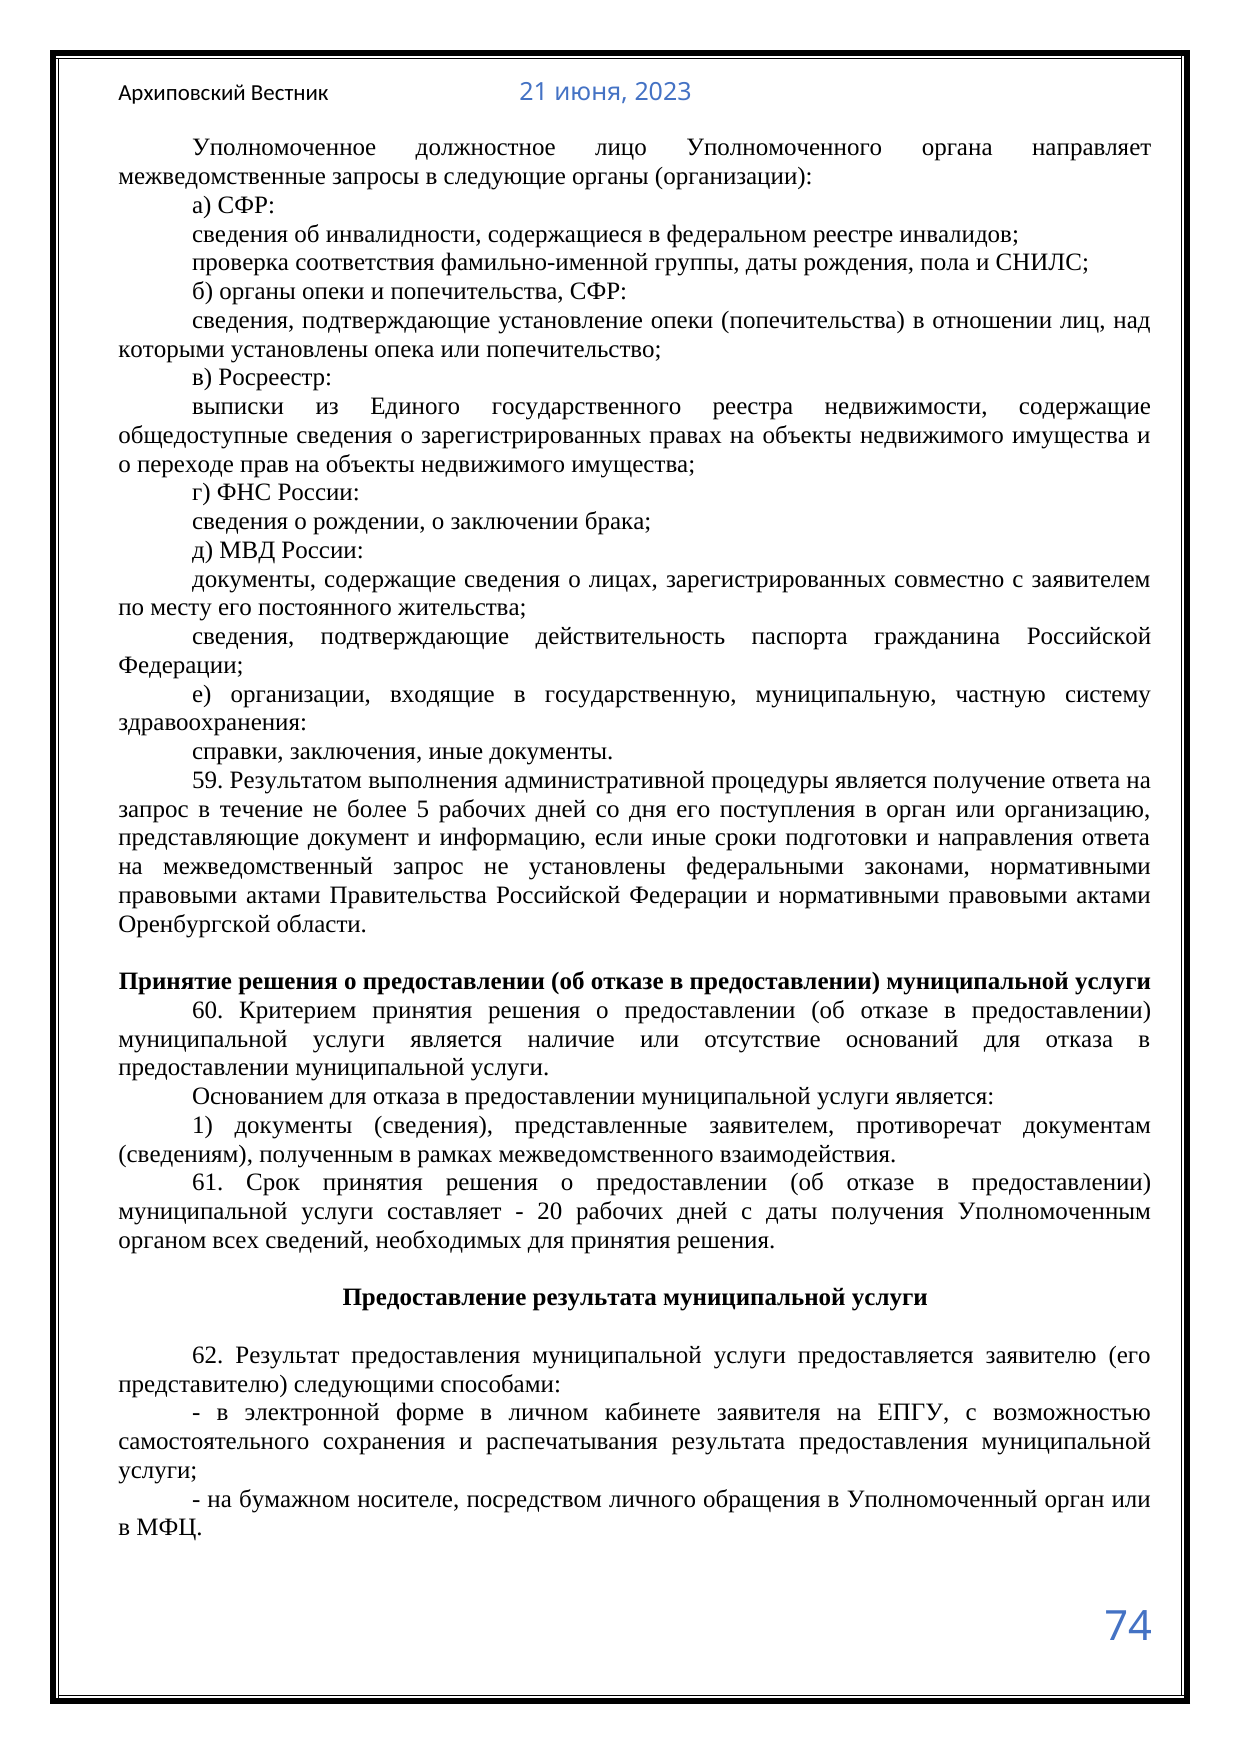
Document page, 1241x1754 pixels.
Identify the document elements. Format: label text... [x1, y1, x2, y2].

text Принятие решения о предоставлении (об отказе в предоставлении) муниципальной услуги [118, 966, 1152, 995]
text 1) документы (сведения), представленные заявителем, противоречат документам (сведениям), полученным в рамках межведомственного взаимодействия. [118, 1110, 1152, 1167]
text д) МВД России: [118, 535, 1152, 564]
text сведения, подтверждающие установление опеки (попечительства) в отношении лиц, над которыми установлены опека или попечительство; [118, 305, 1152, 362]
text 61. Срок принятия решения о предоставлении (об отказе в предоставлении) муниципальной услуги составляет - 20 рабочих дней с даты получения Уполномоченным органом всех сведений, необходимых для принятия решения. [118, 1167, 1152, 1254]
text Уполномоченное должностное лицо Уполномоченного органа направляет межведомственные запросы в следующие органы (организации): [118, 132, 1152, 190]
text а) СФР: [118, 190, 1152, 219]
text сведения об инвалидности, содержащиеся в федеральном реестре инвалидов; [118, 219, 1152, 247]
text б) органы опеки и попечительства, СФР: [118, 276, 1152, 305]
text - в электронной форме в личном кабинете заявителя на ЕПГУ, с возможностью самостоятельного сохранения и распечатывания результата предоставления муниципальной услуги; [118, 1397, 1152, 1484]
text выписки из Единого государственного реестра недвижимости, содержащие общедоступные сведения о зарегистрированных правах на объекты недвижимого имущества и о переходе прав на объекты недвижимого имущества; [118, 391, 1152, 477]
text г) ФНС России: [118, 477, 1152, 506]
text - на бумажном носителе, посредством личного обращения в Уполномоченный орган или в МФЦ. [118, 1484, 1152, 1541]
text 60. Критерием принятия решения о предоставлении (об отказе в предоставлении) муниципальной услуги является наличие или отсутствие оснований для отказа в предоставлении муниципальной услуги. [118, 995, 1152, 1081]
text проверка соответствия фамильно-именной группы, даты рождения, пола и СНИЛС; [118, 247, 1152, 276]
text сведения о рождении, о заключении брака; [118, 506, 1152, 535]
text Предоставление результата муниципальной услуги [118, 1282, 1152, 1311]
text е) организации, входящие в государственную, муниципальную, частную систему здравоохранения: [118, 679, 1152, 736]
text 62. Результат предоставления муниципальной услуги предоставляется заявителю (его представителю) следующими способами: [118, 1340, 1152, 1397]
text документы, содержащие сведения о лицах, зарегистрированных совместно с заявителем по месту его постоянного жительства; [118, 564, 1152, 621]
text справки, заключения, иные документы. [118, 736, 1152, 765]
text Основанием для отказа в предоставлении муниципальной услуги является: [118, 1081, 1152, 1110]
text 59. Результатом выполнения административной процедуры является получение ответа на запрос в течение не более 5 рабочих дней со дня его поступления в орган или организацию, представляющие документ и информацию, если иные сроки подготовки и направления ответа на межведомственный запрос не установлены федеральными законами, нормативными правовыми актами Правительства Российской Федерации и нормативными правовыми актами Оренбургской области. [118, 765, 1152, 937]
text в) Росреестр: [118, 362, 1152, 391]
text сведения, подтверждающие действительность паспорта гражданина Российской Федерации; [118, 621, 1152, 679]
